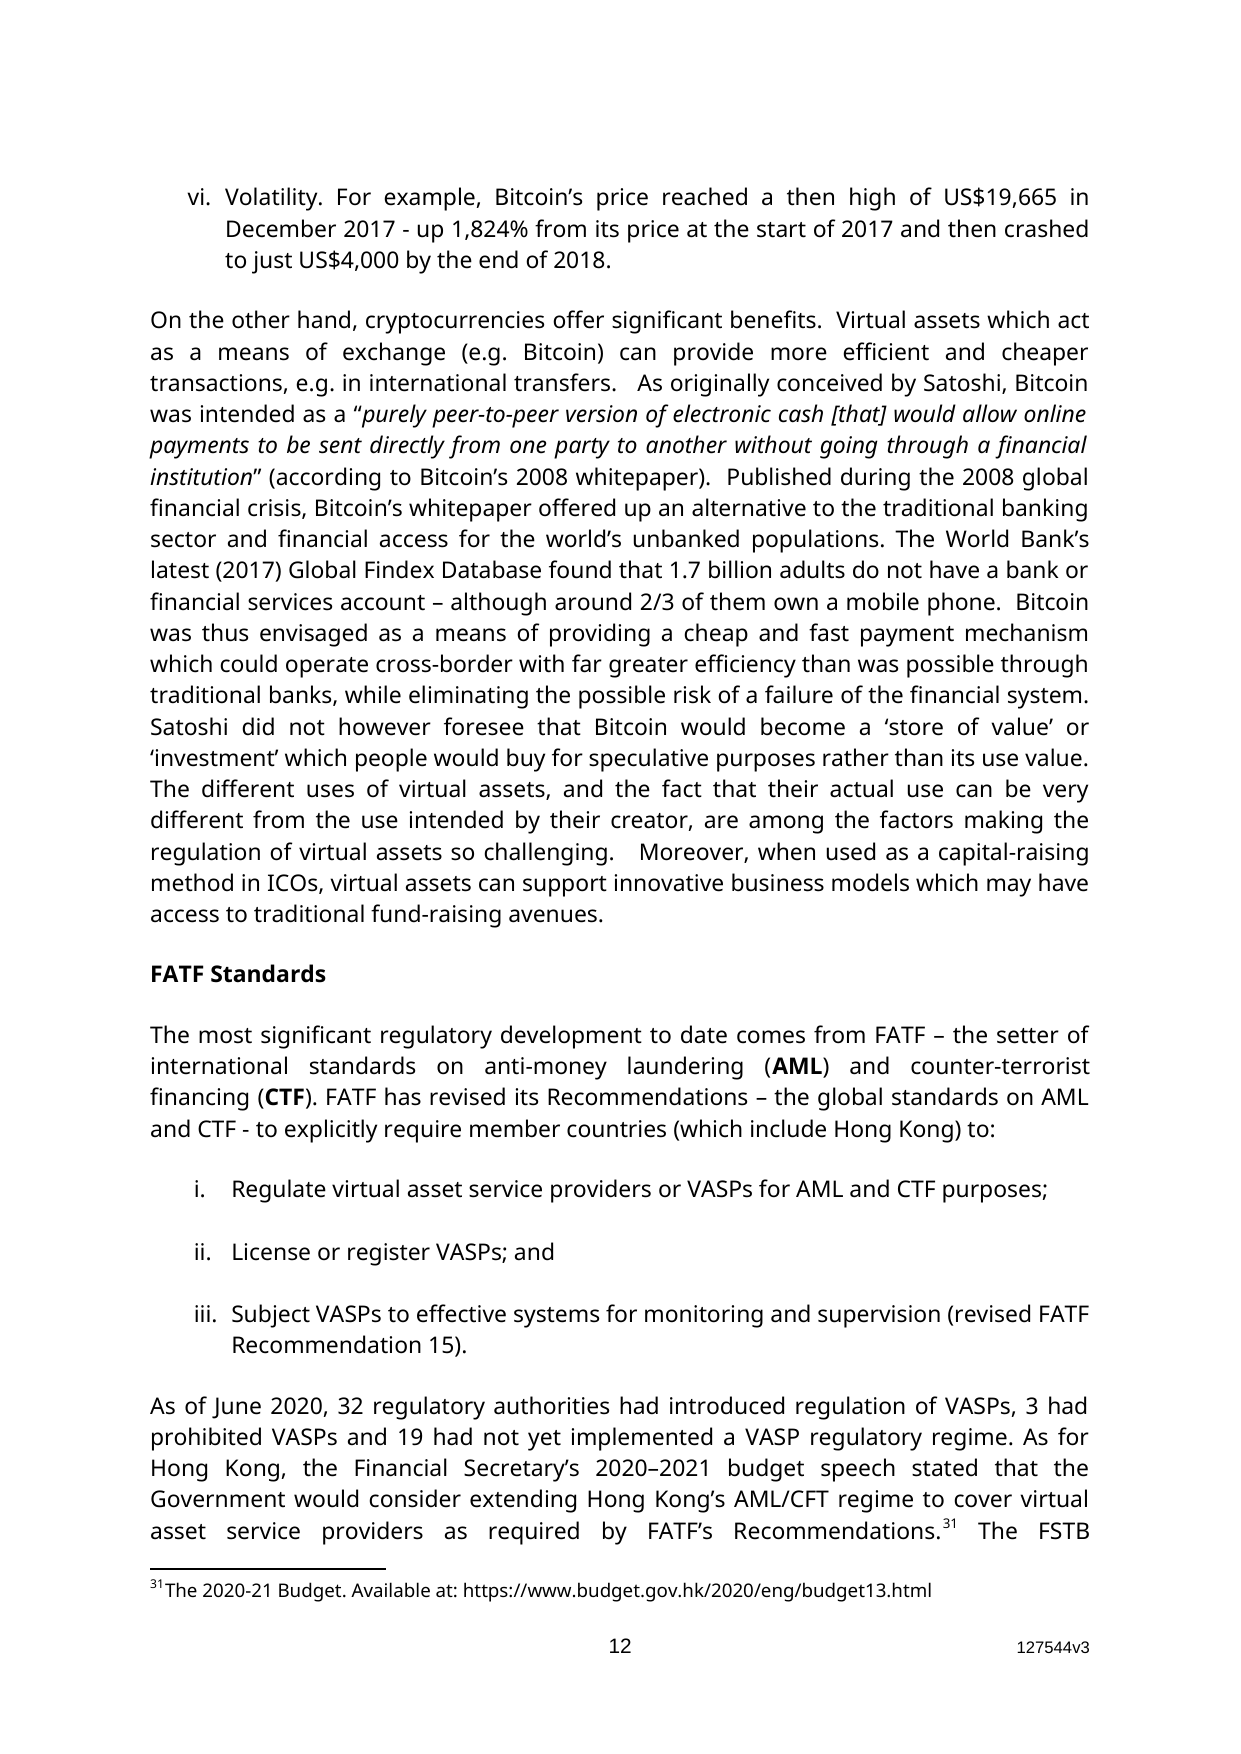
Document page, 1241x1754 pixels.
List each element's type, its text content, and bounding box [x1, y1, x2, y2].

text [150, 1389, 1090, 1546]
text The most significant regulatory development to date comes from FATF – the setter of international standards on anti-money laundering (AML) and counter-terrorist financing (CTF). FATF has revised its Recommendations – the global standards on AML and CTF - to explicitly require member countries (which include Hong Kong) to: [150, 1019, 1090, 1144]
text On the other hand, cryptocurrencies offer significant benefits. Virtual assets which act as a means of exchange (e.g. Bitcoin) can provide more efficient and cheaper transactions, e.g. in international transfers. As originally conceived by Satoshi, Bitcoin was intended as a “purely peer-to-peer version of electronic cash [that] would allow online payments to be sent directly from one party to another without going through a financial institution” (according to Bitcoin’s 2008 whitepaper). Published during the 2008 global financial crisis, Bitcoin’s whitepaper offered up an alternative to the traditional banking sector and financial access for the world’s unbanked populations. The World Bank’s latest (2017) Global Findex Database found that 1.7 billion adults do not have a bank or financial services account – although around 2/3 of them own a mobile phone. Bitcoin was thus envisaged as a means of providing a cheap and fast payment mechanism which could operate cross-border with far greater efficiency than was possible through traditional banks, while eliminating the possible risk of a failure of the financial system. Satoshi did not however foresee that Bitcoin would become a ‘store of value’ or ‘investment’ which people would buy for speculative purposes rather than its use value. The different uses of virtual assets, and the fact that their actual use can be very different from the use intended by their creator, are among the factors making the regulation of virtual assets so challenging. Moreover, when used as a capital-raising method in ICOs, virtual assets can support innovative business models which may have access to traditional fund-raising avenues. [150, 304, 1090, 929]
list Volatility. For example, Bitcoin’s price reached a then high of US$19,665 in December 2017 - up 1,824% from its price at the start of 2017 and then crashed to just US$4,000 by the end of 2018. [187, 181, 1090, 275]
subtitle FATF Standards [150, 958, 1090, 989]
list Subject VASPs to effective systems for monitoring and supervision (revised FATF Recommendation 15). [193, 1298, 1090, 1360]
list Regulate virtual asset service providers or VASPs for AML and CTF purposes; [193, 1173, 1090, 1204]
list License or register VASPs; and [193, 1235, 1090, 1267]
